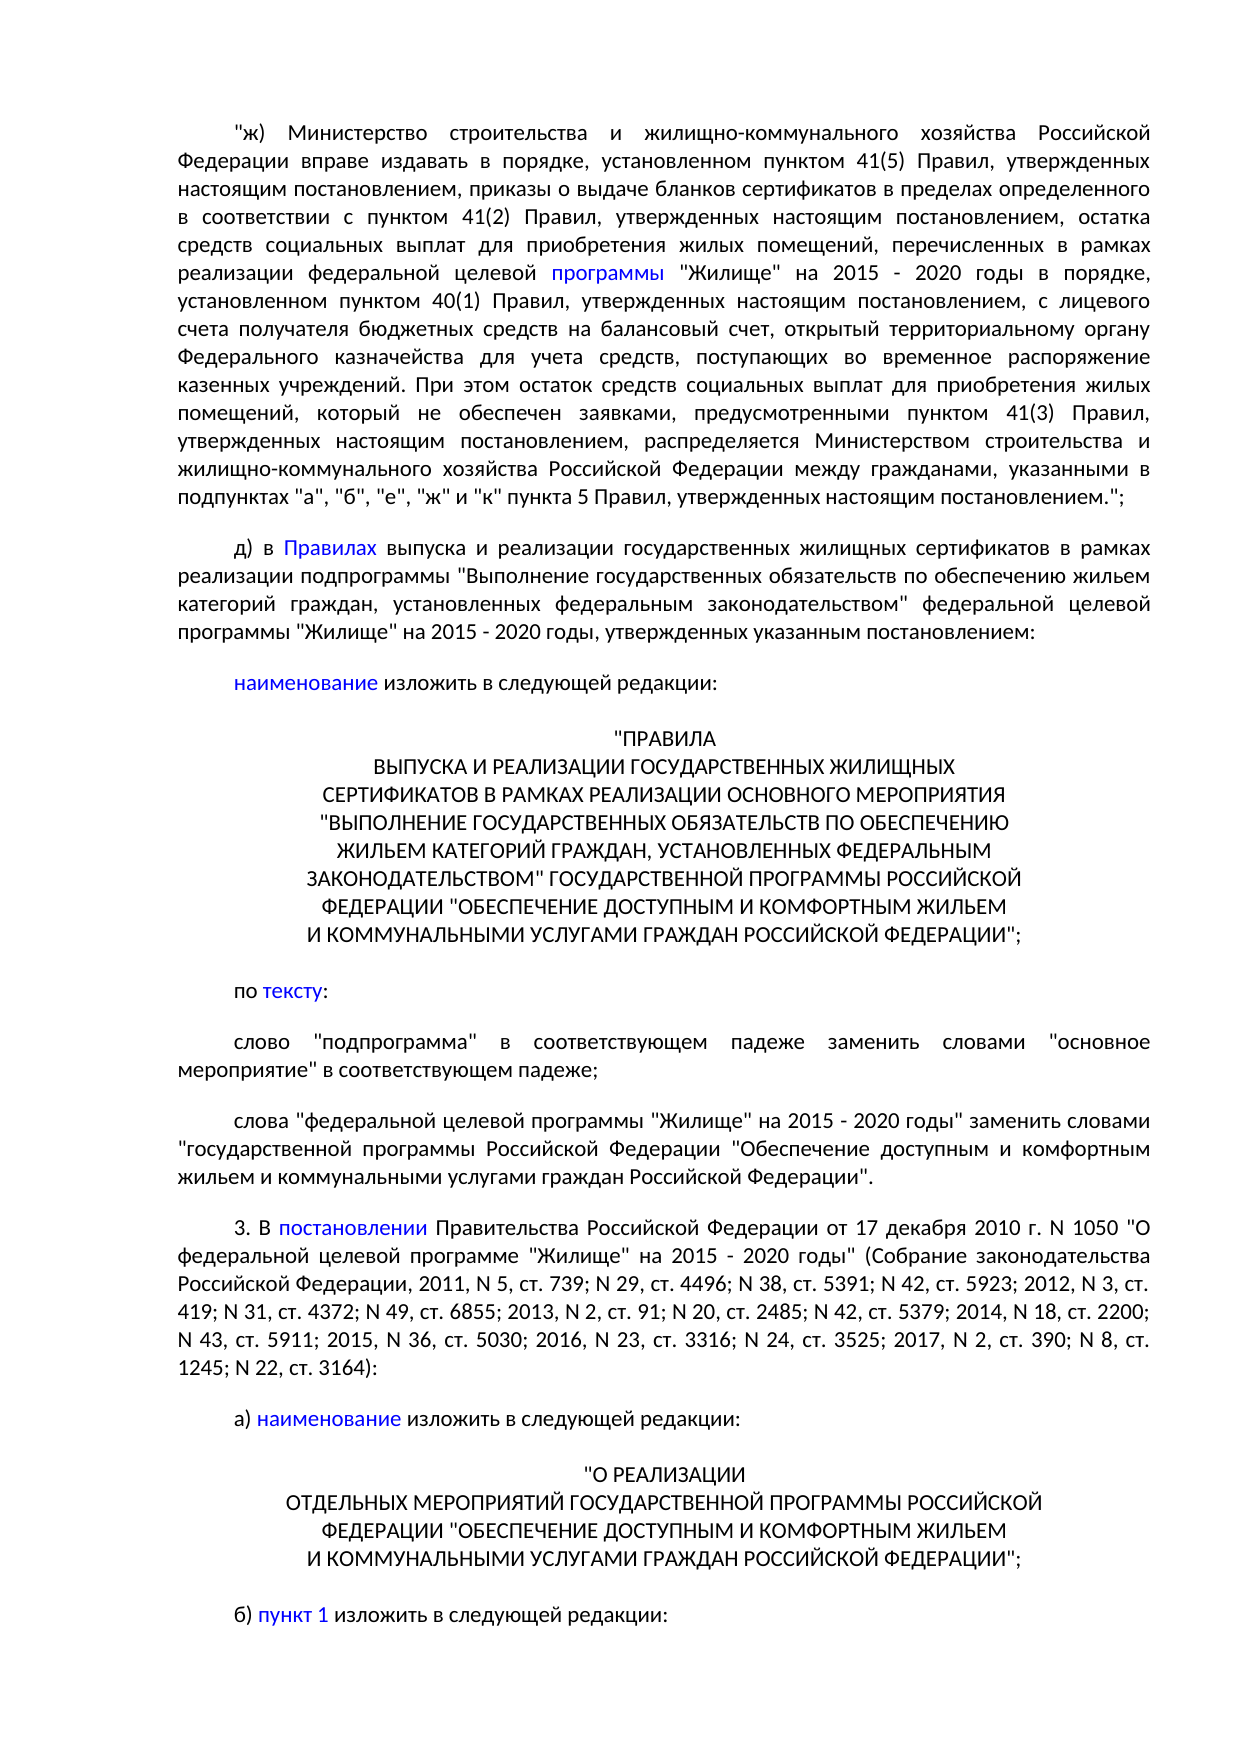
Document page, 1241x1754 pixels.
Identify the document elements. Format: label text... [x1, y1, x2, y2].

text слова "федеральной целевой программы "Жилище" на 2015 - 2020 годы" заменить словами "государственной программы Российской Федерации "Обеспечение доступным и комфортным жильем и коммунальными услугами граждан Российской Федерации". [177, 1106, 1152, 1191]
text "ВЫПОЛНЕНИЕ ГОСУДАРСТВЕННЫХ ОБЯЗАТЕЛЬСТВ ПО ОБЕСПЕЧЕНИЮ [177, 808, 1152, 836]
text ФЕДЕРАЦИИ "ОБЕСПЕЧЕНИЕ ДОСТУПНЫМ И КОМФОРТНЫМ ЖИЛЬЕМ [177, 1517, 1152, 1544]
text а) наименование изложить в следующей редакции: [177, 1404, 1152, 1432]
text "О РЕАЛИЗАЦИИ [177, 1461, 1152, 1488]
text б) пункт 1 изложить в следующей редакции: [177, 1601, 1152, 1629]
text ВЫПУСКА И РЕАЛИЗАЦИИ ГОСУДАРСТВЕННЫХ ЖИЛИЩНЫХ [177, 752, 1152, 780]
text И КОММУНАЛЬНЫМИ УСЛУГАМИ ГРАЖДАН РОССИЙСКОЙ ФЕДЕРАЦИИ"; [177, 1544, 1152, 1573]
text СЕРТИФИКАТОВ В РАМКАХ РЕАЛИЗАЦИИ ОСНОВНОГО МЕРОПРИЯТИЯ [177, 780, 1152, 808]
text ЗАКОНОДАТЕЛЬСТВОМ" ГОСУДАРСТВЕННОЙ ПРОГРАММЫ РОССИЙСКОЙ [177, 864, 1152, 892]
text по тексту: [177, 977, 1152, 1004]
text И КОММУНАЛЬНЫМИ УСЛУГАМИ ГРАЖДАН РОССИЙСКОЙ ФЕДЕРАЦИИ"; [177, 921, 1152, 948]
text ЖИЛЬЕМ КАТЕГОРИЙ ГРАЖДАН, УСТАНОВЛЕННЫХ ФЕДЕРАЛЬНЫМ [177, 836, 1152, 864]
text "ПРАВИЛА [177, 724, 1152, 752]
text 3. В постановлении Правительства Российской Федерации от 17 декабря 2010 г. N 1050 "О федеральной целевой программе "Жилище" на 2015 - 2020 годы" (Собрание законодательства Российской Федерации, 2011, N 5, ст. 739; N 29, ст. 4496; N 38, ст. 5391; N 42, ст. 5923; 2012, N 3, ст. 419; N 31, ст. 4372; N 49, ст. 6855; 2013, N 2, ст. 91; N 20, ст. 2485; N 42, ст. 5379; 2014, N 18, ст. 2200; N 43, ст. 5911; 2015, N 36, ст. 5030; 2016, N 23, ст. 3316; N 24, ст. 3525; 2017, N 2, ст. 390; N 8, ст. 1245; N 22, ст. 3164): [177, 1213, 1152, 1382]
text "ж) Министерство строительства и жилищно-коммунального хозяйства Российской Федерации вправе издавать в порядке, установленном пунктом 41(5) Правил, утвержденных настоящим постановлением, приказы о выдаче бланков сертификатов в пределах определенного в соответствии с пунктом 41(2) Правил, утвержденных настоящим постановлением, остатка средств социальных выплат для приобретения жилых помещений, перечисленных в рамках реализации федеральной целевой программы "Жилище" на 2015 - 2020 годы в порядке, установленном пунктом 40(1) Правил, утвержденных настоящим постановлением, с лицевого счета получателя бюджетных средств на балансовый счет, открытый территориальному органу Федерального казначейства для учета средств, поступающих во временное распоряжение казенных учреждений. При этом остаток средств социальных выплат для приобретения жилых помещений, который не обеспечен заявками, предусмотренными пунктом 41(3) Правил, утвержденных настоящим постановлением, распределяется Министерством строительства и жилищно-коммунального хозяйства Российской Федерации между гражданами, указанными в подпунктах "а", "б", "е", "ж" и "к" пункта 5 Правил, утвержденных настоящим постановлением."; [177, 118, 1152, 510]
text слово "подпрограмма" в соответствующем падеже заменить словами "основное мероприятие" в соответствующем падеже; [177, 1027, 1152, 1083]
text д) в Правилах выпуска и реализации государственных жилищных сертификатов в рамках реализации подпрограммы "Выполнение государственных обязательств по обеспечению жильем категорий граждан, установленных федеральным законодательством" федеральной целевой программы "Жилище" на 2015 - 2020 годы, утвержденных указанным постановлением: [177, 533, 1152, 645]
text ФЕДЕРАЦИИ "ОБЕСПЕЧЕНИЕ ДОСТУПНЫМ И КОМФОРТНЫМ ЖИЛЬЕМ [177, 892, 1152, 921]
text ОТДЕЛЬНЫХ МЕРОПРИЯТИЙ ГОСУДАРСТВЕННОЙ ПРОГРАММЫ РОССИЙСКОЙ [177, 1488, 1152, 1517]
text наименование изложить в следующей редакции: [177, 668, 1152, 696]
